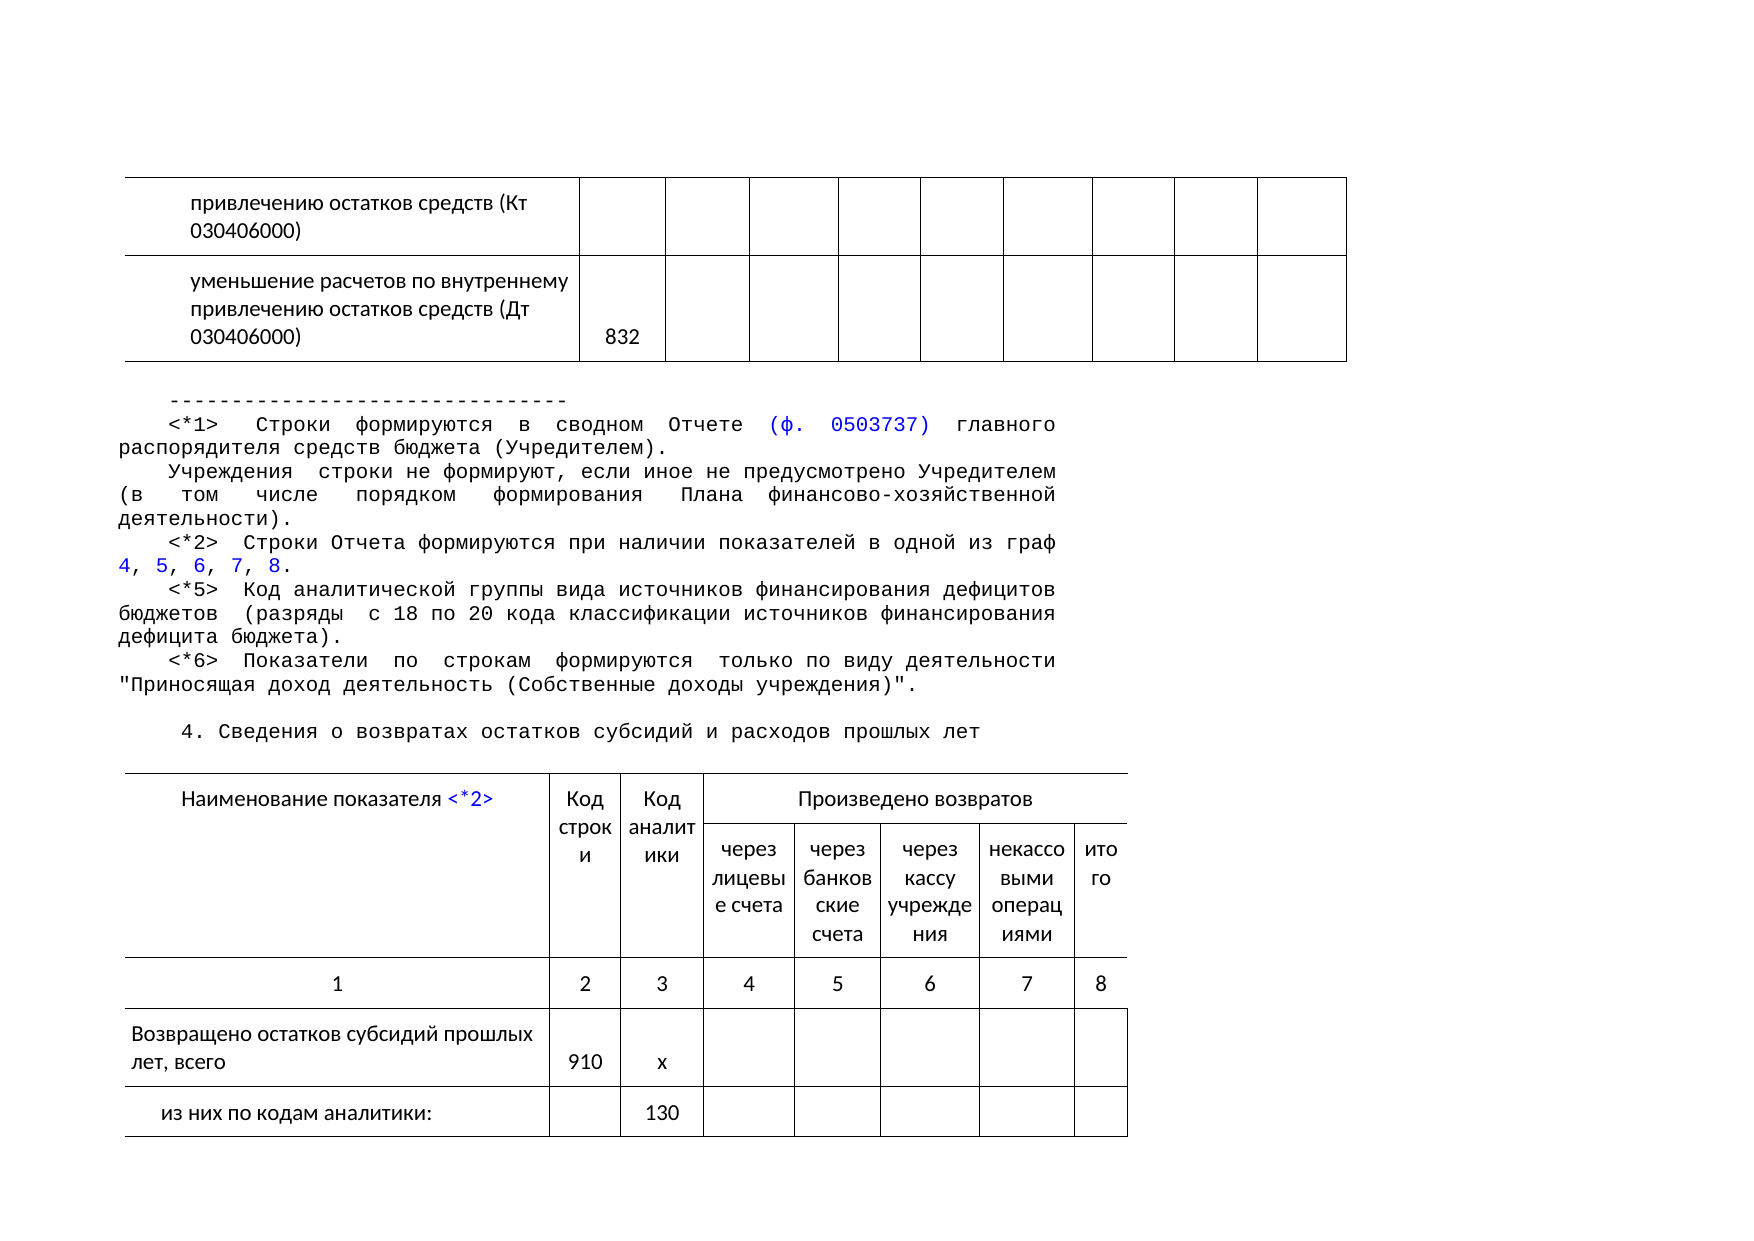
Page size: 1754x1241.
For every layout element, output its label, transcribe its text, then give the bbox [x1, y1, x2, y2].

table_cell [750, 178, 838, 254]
text <*1> Строки формируются в сводном Отчете (ф. 0503737) главного [118, 413, 1636, 437]
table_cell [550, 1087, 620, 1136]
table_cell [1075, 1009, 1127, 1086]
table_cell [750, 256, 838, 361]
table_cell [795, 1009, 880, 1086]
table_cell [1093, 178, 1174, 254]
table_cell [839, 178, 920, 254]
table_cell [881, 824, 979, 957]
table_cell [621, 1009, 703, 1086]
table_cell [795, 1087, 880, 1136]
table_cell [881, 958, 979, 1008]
text 4, 5, 6, 7, 8. [118, 555, 1636, 579]
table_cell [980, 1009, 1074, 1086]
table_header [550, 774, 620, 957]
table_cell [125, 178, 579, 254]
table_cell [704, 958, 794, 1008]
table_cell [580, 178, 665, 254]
text -------------------------------- [118, 390, 1636, 413]
text <*5> Код аналитической группы вида источников финансирования дефицитов [118, 579, 1636, 603]
text <*2> Строки Отчета формируются при наличии показателей в одной из граф [118, 532, 1636, 555]
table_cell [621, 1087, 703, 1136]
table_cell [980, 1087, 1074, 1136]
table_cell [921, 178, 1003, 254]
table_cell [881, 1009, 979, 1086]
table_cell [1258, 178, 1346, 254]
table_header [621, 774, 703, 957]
text дефицита бюджета). [118, 626, 1636, 650]
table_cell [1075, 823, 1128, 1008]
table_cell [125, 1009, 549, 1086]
text распорядителя средств бюджета (Учредителем). [118, 437, 1636, 461]
text <*6> Показатели по строкам формируются только по виду деятельности [118, 650, 1636, 674]
text деятельности). [118, 508, 1636, 532]
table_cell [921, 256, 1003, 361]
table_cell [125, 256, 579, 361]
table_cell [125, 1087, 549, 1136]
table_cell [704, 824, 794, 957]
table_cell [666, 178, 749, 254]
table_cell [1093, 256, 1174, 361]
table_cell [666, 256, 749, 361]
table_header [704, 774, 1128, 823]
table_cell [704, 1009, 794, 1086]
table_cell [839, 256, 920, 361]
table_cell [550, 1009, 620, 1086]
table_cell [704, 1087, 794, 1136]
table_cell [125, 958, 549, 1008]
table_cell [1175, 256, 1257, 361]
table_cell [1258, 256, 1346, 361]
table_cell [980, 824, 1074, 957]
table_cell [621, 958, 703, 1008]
text "Приносящая доход деятельность (Собственные доходы учреждения)". [118, 674, 1636, 697]
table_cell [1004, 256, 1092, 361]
text (в том числе порядком формирования Плана финансово-хозяйственной [118, 484, 1636, 508]
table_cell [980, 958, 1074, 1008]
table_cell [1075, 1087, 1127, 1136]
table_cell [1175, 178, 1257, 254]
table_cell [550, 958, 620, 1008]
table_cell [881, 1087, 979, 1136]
text бюджетов (разряды с 18 по 20 кода классификации источников финансирования [118, 603, 1636, 626]
text 4. Сведения о возвратах остатков субсидий и расходов прошлых лет [118, 721, 1636, 744]
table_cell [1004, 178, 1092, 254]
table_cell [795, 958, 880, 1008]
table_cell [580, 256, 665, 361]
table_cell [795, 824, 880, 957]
text Учреждения строки не формируют, если иное не предусмотрено Учредителем [118, 461, 1636, 484]
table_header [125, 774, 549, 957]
